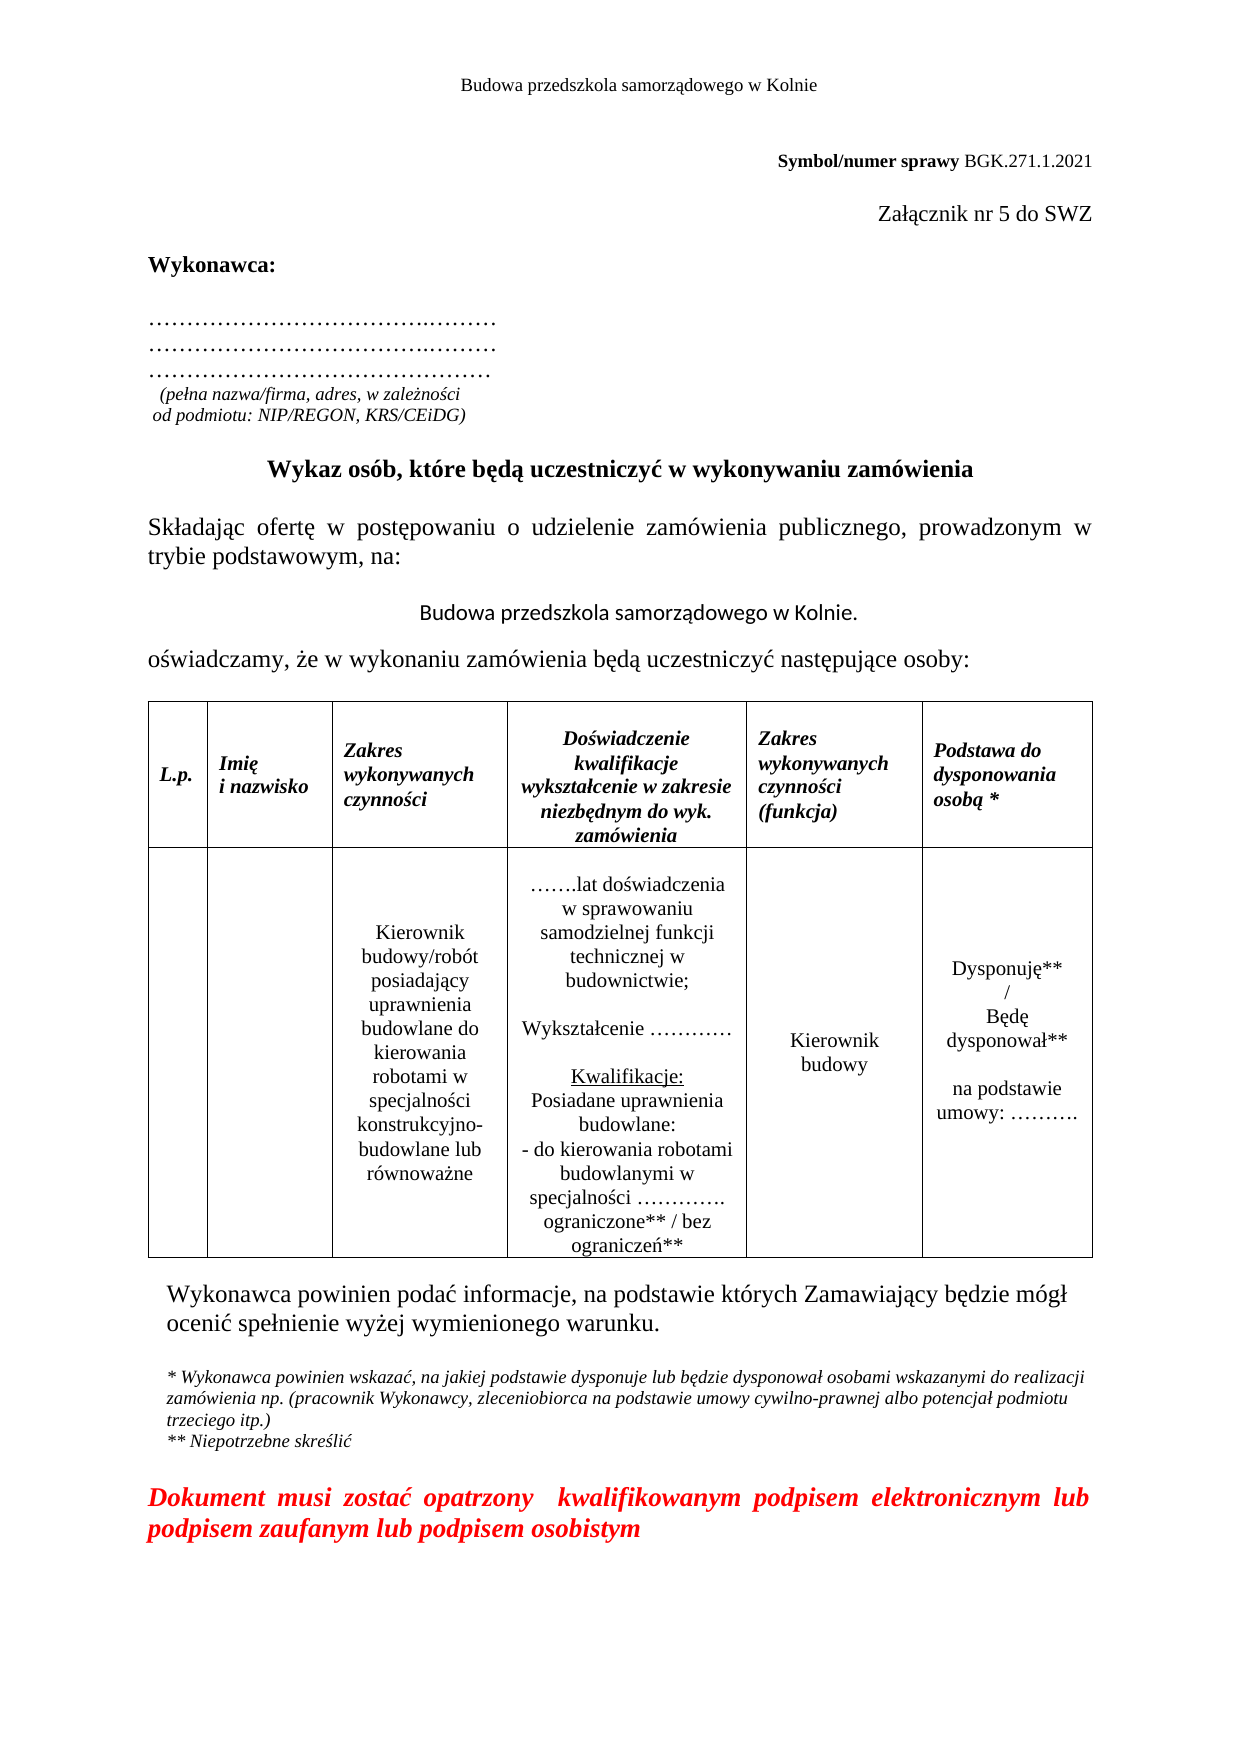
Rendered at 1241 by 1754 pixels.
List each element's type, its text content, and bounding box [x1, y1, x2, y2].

text Załącznik nr 5 do SWZ [148, 200, 1093, 226]
text Wykonawca: [148, 251, 1093, 277]
text Wykaz osób, które będą uczestniczyć w wykonywaniu zamówienia [148, 454, 1093, 483]
table_cell …….lat doświadczenia w sprawowaniu samodzielnej funkcji technicznej w budownictwie; Wykształcenie ………… Kwalifikacje: Posiadane uprawnienia budowlane: - do kierowania robotami budowlanymi w specjalności …………. ograniczone** / bez ograniczeń** [508, 848, 746, 1257]
text Składając ofertę w postępowaniu o udzielenie zamówienia publicznego, prowadzonym w trybie podstawowym, na: [148, 512, 1093, 569]
table_header L.p. [149, 702, 207, 847]
text ** Niepotrzebne skreślić [166, 1430, 1093, 1452]
text ……………………………….……… [148, 330, 502, 356]
table_cell Kierownik budowy [747, 848, 922, 1257]
table_cell [149, 848, 207, 1257]
table_header Zakres wykonywanych czynności (funkcja) [747, 702, 922, 847]
text Dokument musi zostać opatrzony kwalifikowanym podpisem elektronicznym lub podpisem zaufanym lub podpisem osobistym [148, 1481, 1093, 1543]
text ……………………………….……… [148, 303, 502, 330]
text * Wykonawca powinien wskazać, na jakiej podstawie dysponuje lub będzie dysponował osobami wskazanymi do realizacji zamówienia np. (pracownik Wykonawcy, zleceniobiorca na podstawie umowy cywilno-prawnej albo potencjał podmiotu trzeciego itp.) [166, 1366, 1093, 1430]
table_header Podstawa do dysponowania osobą * [923, 702, 1092, 847]
text od podmiotu: NIP/REGON, KRS/CEiDG) [148, 404, 472, 426]
table_header Doświadczenie kwalifikacje wykształcenie w zakresie niezbędnym do wyk. zamówienia [508, 702, 746, 847]
table_cell [208, 848, 332, 1257]
text (pełna nazwa/firma, adres, w zależności [148, 383, 472, 404]
text Wykonawca powinien podać informacje, na podstawie których Zamawiający będzie mógł ocenić spełnienie wyżej wymienionego warunku. [166, 1279, 1093, 1337]
text ……………………………………… [148, 356, 502, 383]
text oświadczamy, że w wykonaniu zamówienia będą uczestniczyć następujące osoby: [148, 644, 1093, 672]
table_header Zakres wykonywanych czynności [333, 702, 507, 847]
table_cell Dysponuję** / Będę dysponował** na podstawie umowy: ………. [923, 848, 1092, 1257]
table_cell Kierownik budowy/robót posiadający uprawnienia budowlane do kierowania robotami w specjalności konstrukcyjno-budowlane lub równoważne [333, 848, 507, 1257]
text Budowa przedszkola samorządowego w Kolnie. [185, 598, 1093, 626]
table_header Imię i nazwisko [208, 702, 332, 847]
